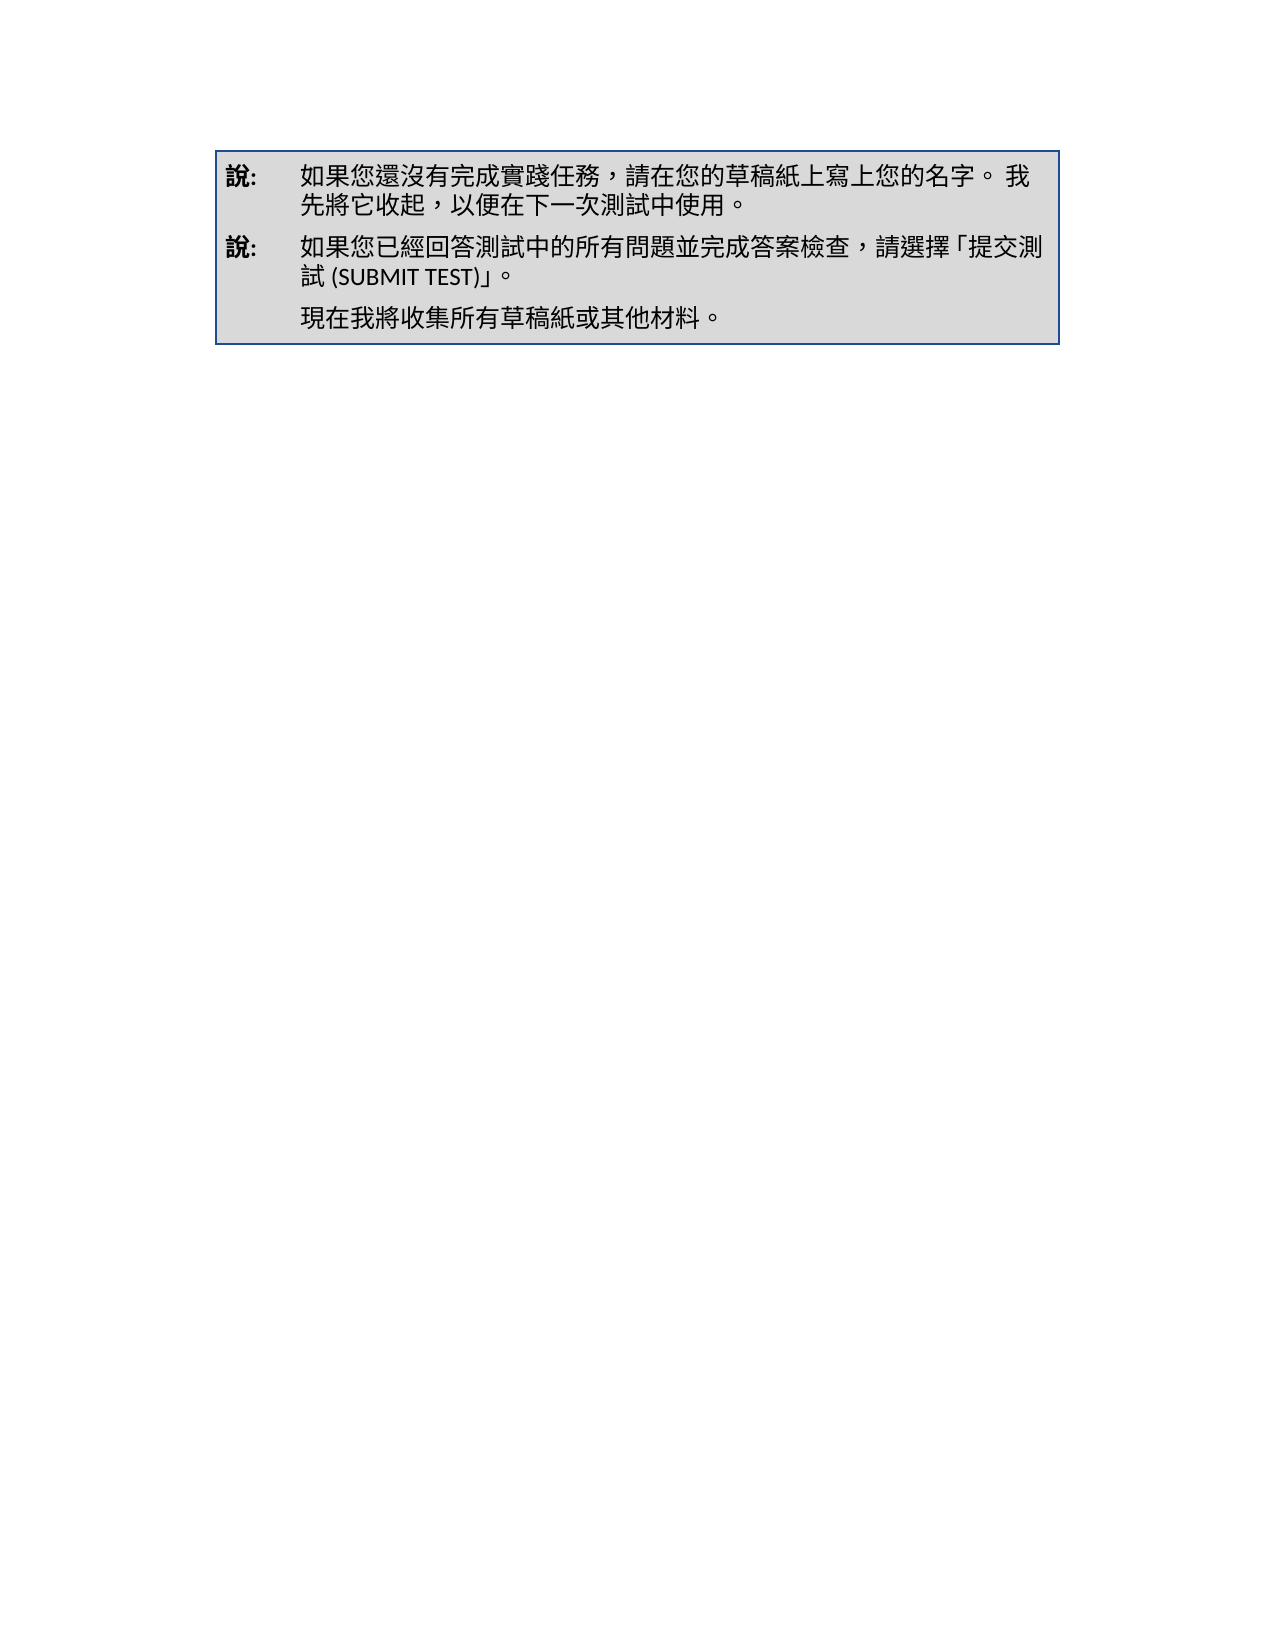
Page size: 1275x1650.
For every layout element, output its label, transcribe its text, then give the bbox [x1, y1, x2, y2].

text 現在我將收集所有草稿紙或其他材料。 [217, 292, 1058, 343]
text 說: 如果您還沒有完成實踐任務，請在您的草稿紙上寫上您的名字。 我先將它收起，以便在下一次測試中使用。 [217, 152, 1058, 220]
text 說: 如果您已經回答測試中的所有問題並完成答案檢查，請選擇 ｢提交測試 (SUBMIT TEST)｣。 [217, 221, 1058, 291]
